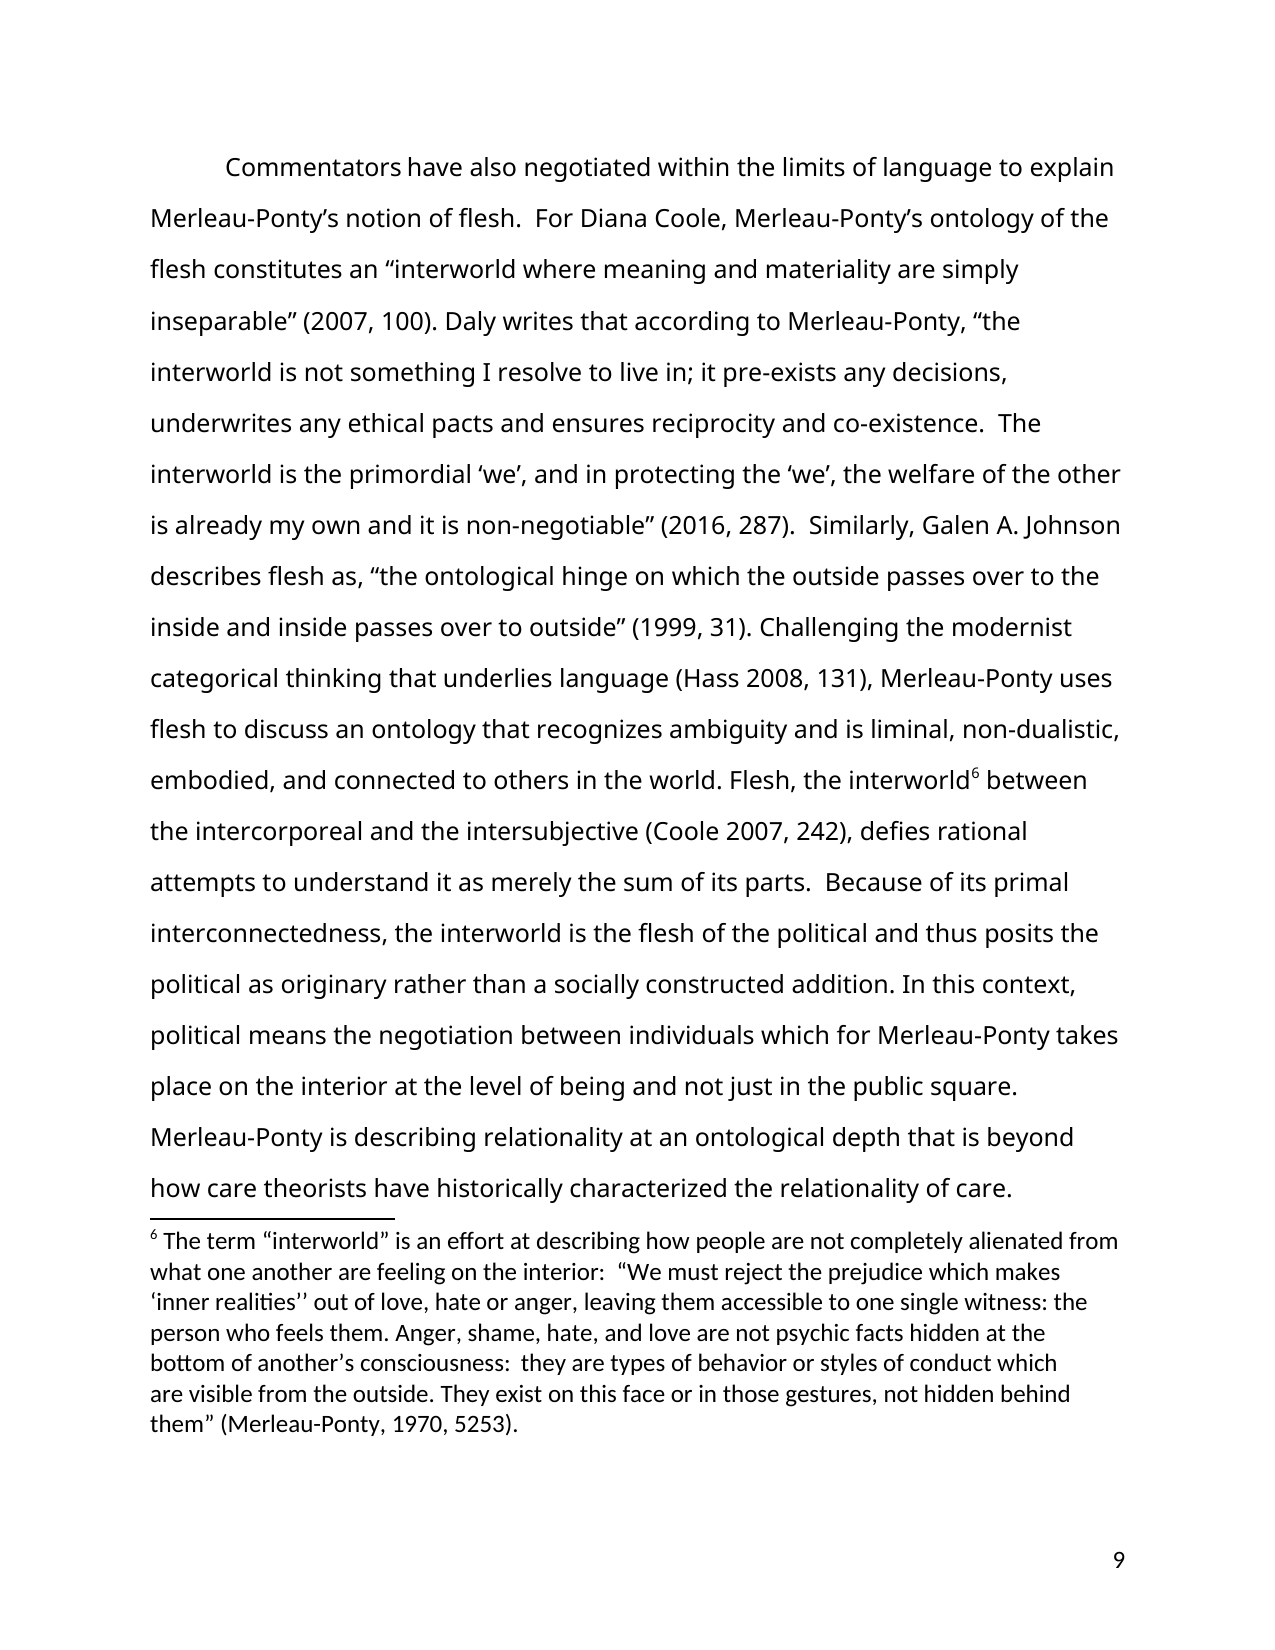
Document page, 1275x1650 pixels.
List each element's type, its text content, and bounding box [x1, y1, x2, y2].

text Commentators have also negotiated within the limits of language to explain Merleau-Ponty’s notion of flesh. For Diana Coole, Merleau-Ponty’s ontology of the flesh constitutes an “interworld where meaning and materiality are simply inseparable” (2007, 100). Daly writes that according to Merleau-Ponty, “the interworld is not something I resolve to live in; it pre-exists any decisions, underwrites any ethical pacts and ensures reciprocity and co-existence. The interworld is the primordial ‘we’, and in protecting the ‘we’, the welfare of the other is already my own and it is non-negotiable” (2016, 287). Similarly, Galen A. Johnson describes flesh as, “the ontological hinge on which the outside passes over to the inside and inside passes over to outside” (1999, 31). Challenging the modernist categorical thinking that underlies language (Hass 2008, 131), Merleau-Ponty uses flesh to discuss an ontology that recognizes ambiguity and is liminal, non-dualistic, embodied, and connected to others in the world. Flesh, the interworld between the intercorporeal and the intersubjective (Coole 2007, 242), defies rational attempts to understand it as merely the sum of its parts. Because of its primal interconnectedness, the interworld is the flesh of the political and thus posits the political as originary rather than a socially constructed addition. In this context, political means the negotiation between individuals which for Merleau-Ponty takes place on the interior at the level of being and not just in the public square. Merleau-Ponty is describing relationality at an ontological depth that is beyond how care theorists have historically characterized the relationality of care. [150, 150, 1125, 1205]
